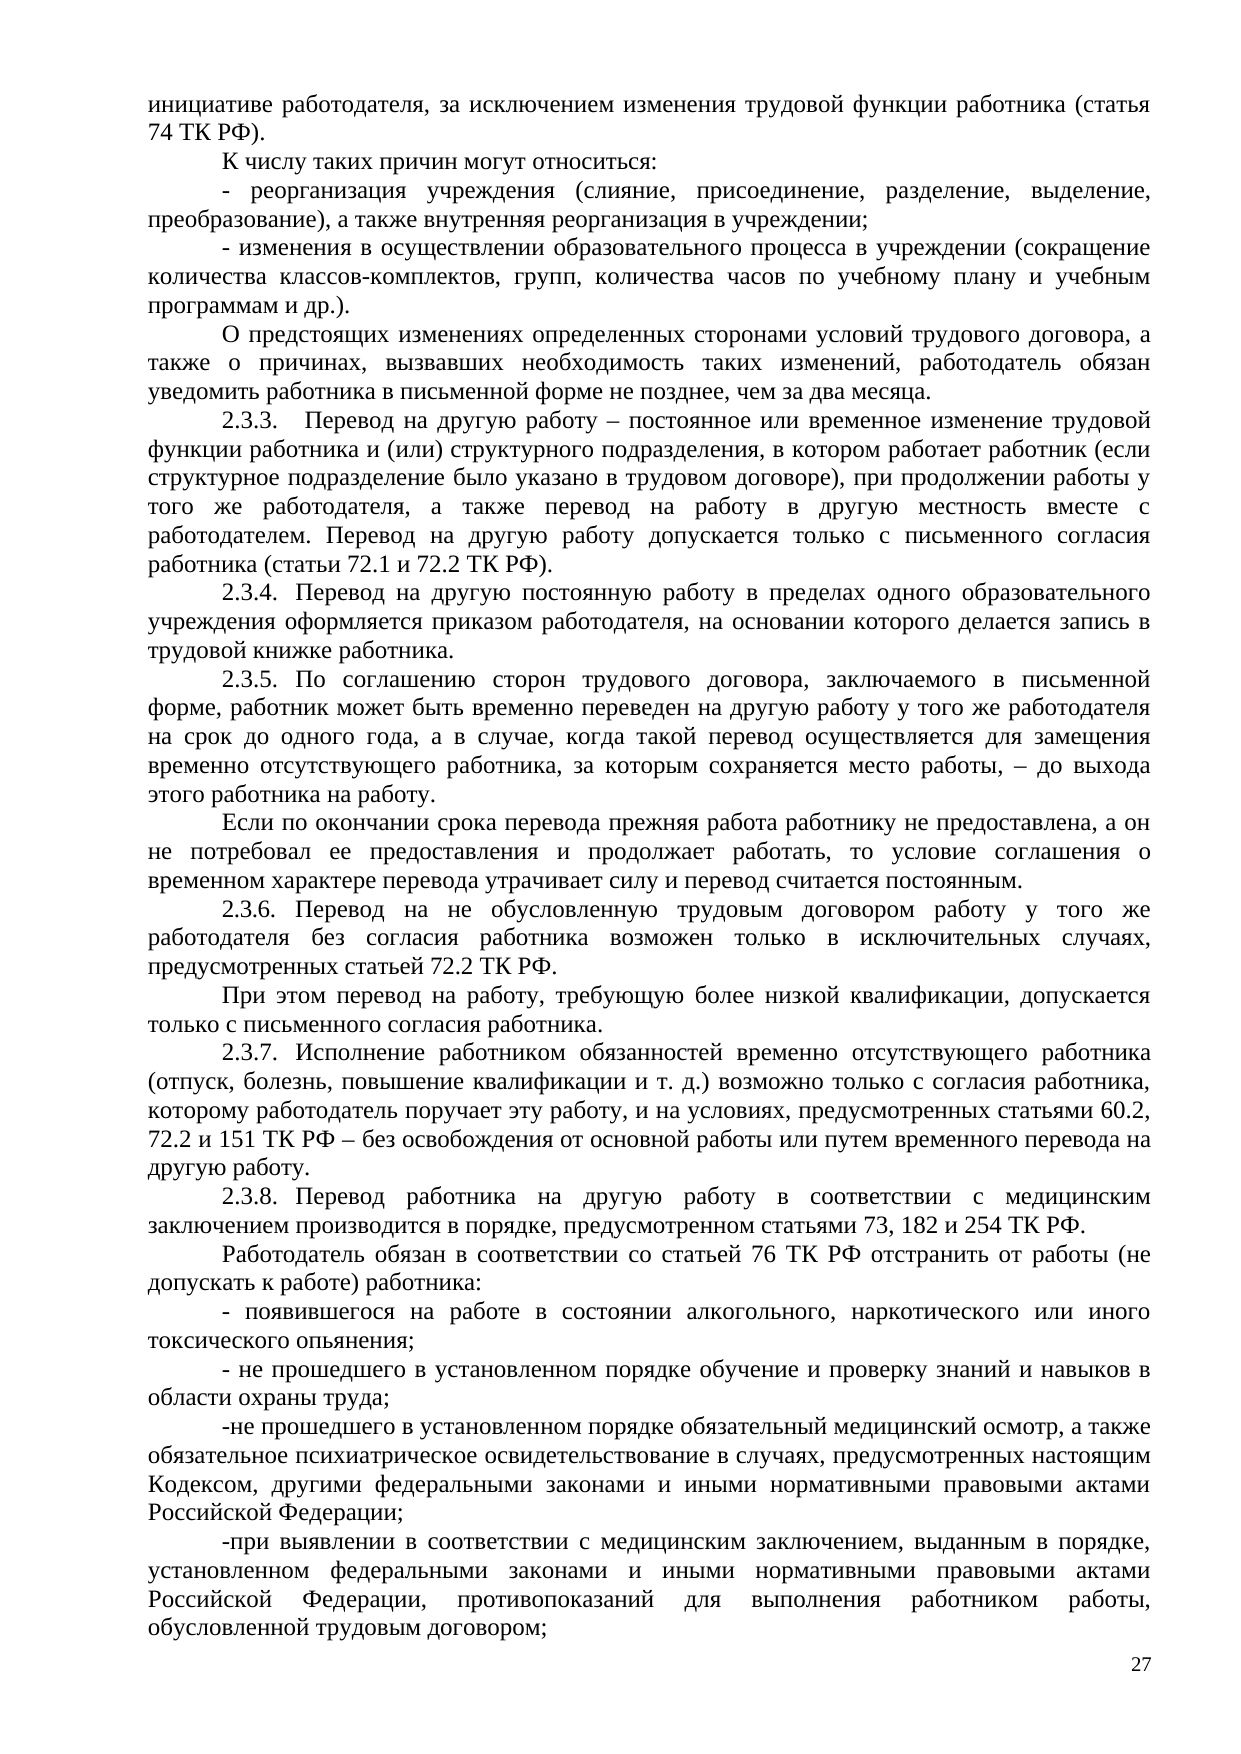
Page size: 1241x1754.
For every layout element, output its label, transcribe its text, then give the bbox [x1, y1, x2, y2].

list По соглашению сторон трудового договора, заключаемого в письменной форме, работник может быть временно переведен на другую работу у того же работодателя на срок до одного года, а в случае, когда такой перевод осуществляется для замещения временно отсутствующего работника, за которым сохраняется место работы, – до выхода этого работника на работу. [148, 664, 1152, 807]
text - изменения в осуществлении образовательного процесса в учреждении (сокращение количества классов-комплектов, групп, количества часов по учебному плану и учебным программам и др.). [148, 232, 1152, 319]
text -не прошедшего в установленном порядке обязательный медицинский осмотр, а также обязательное психиатрическое освидетельствование в случаях, предусмотренных настоящим Кодексом, другими федеральными законами и иными нормативными правовыми актами Российской Федерации; [148, 1411, 1152, 1526]
list Перевод работника на другую работу в соответствии с медицинским заключением производится в порядке, предусмотренном статьями 73, 182 и 254 ТК РФ. [148, 1181, 1152, 1239]
text - появившегося на работе в состоянии алкогольного, наркотического или иного токсического опьянения; [148, 1296, 1152, 1354]
text Работодатель обязан в соответствии со статьей 76 ТК РФ отстранить от работы (не допускать к работе) работника: [148, 1239, 1152, 1296]
text -при выявлении в соответствии с медицинским заключением, выданным в порядке, установленном федеральными законами и иными нормативными правовыми актами Российской Федерации, противопоказаний для выполнения работником работы, обусловленной трудовым договором; [148, 1526, 1152, 1641]
text - не прошедшего в установленном порядке обучение и проверку знаний и навыков в области охраны труда; [148, 1354, 1152, 1411]
list Перевод на другую постоянную работу в пределах одного образовательного учреждения оформляется приказом работодателя, на основании которого делается запись в трудовой книжке работника. [148, 577, 1152, 664]
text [148, 89, 1152, 146]
list Перевод на другую работу – постоянное или временное изменение трудовой функции работника и (или) структурного подразделения, в котором работает работник (если структурное подразделение было указано в трудовом договоре), при продолжении работы у того же работодателя, а также перевод на работу в другую местность вместе с работодателем. Перевод на другую работу допускается только с письменного согласия работника (статьи 72.1 и 72.2 ТК РФ). [148, 405, 1152, 577]
list Исполнение работником обязанностей временно отсутствующего работника (отпуск, болезнь, повышение квалификации и т. д.) возможно только с согласия работника, которому работодатель поручает эту работу, и на условиях, предусмотренных статьями 60.2, 72.2 и 151 ТК РФ – без освобождения от основной работы или путем временного перевода на другую работу. [148, 1037, 1152, 1181]
text При этом перевод на работу, требующую более низкой квалификации, допускается только с письменного согласия работника. [148, 980, 1152, 1037]
text О предстоящих изменениях определенных сторонами условий трудового договора, а также о причинах, вызвавших необходимость таких изменений, работодатель обязан уведомить работника в письменной форме не позднее, чем за два месяца. [148, 319, 1152, 405]
text 2.3.6. Перевод на не обусловленную трудовым договором работу у того же работодателя без согласия работника возможен только в исключительных случаях, предусмотренных статьей 72.2 ТК РФ. [148, 894, 1152, 980]
text - реорганизация учреждения (слияние, присоединение, разделение, выделение, преобразование), а также внутренняя реорганизация в учреждении; [148, 175, 1152, 232]
text Если по окончании срока перевода прежняя работа работнику не предоставлена, а он не потребовал ее предоставления и продолжает работать, то условие соглашения о временном характере перевода утрачивает силу и перевод считается постоянным. [148, 807, 1152, 894]
text К числу таких причин могут относиться: [148, 146, 1152, 175]
